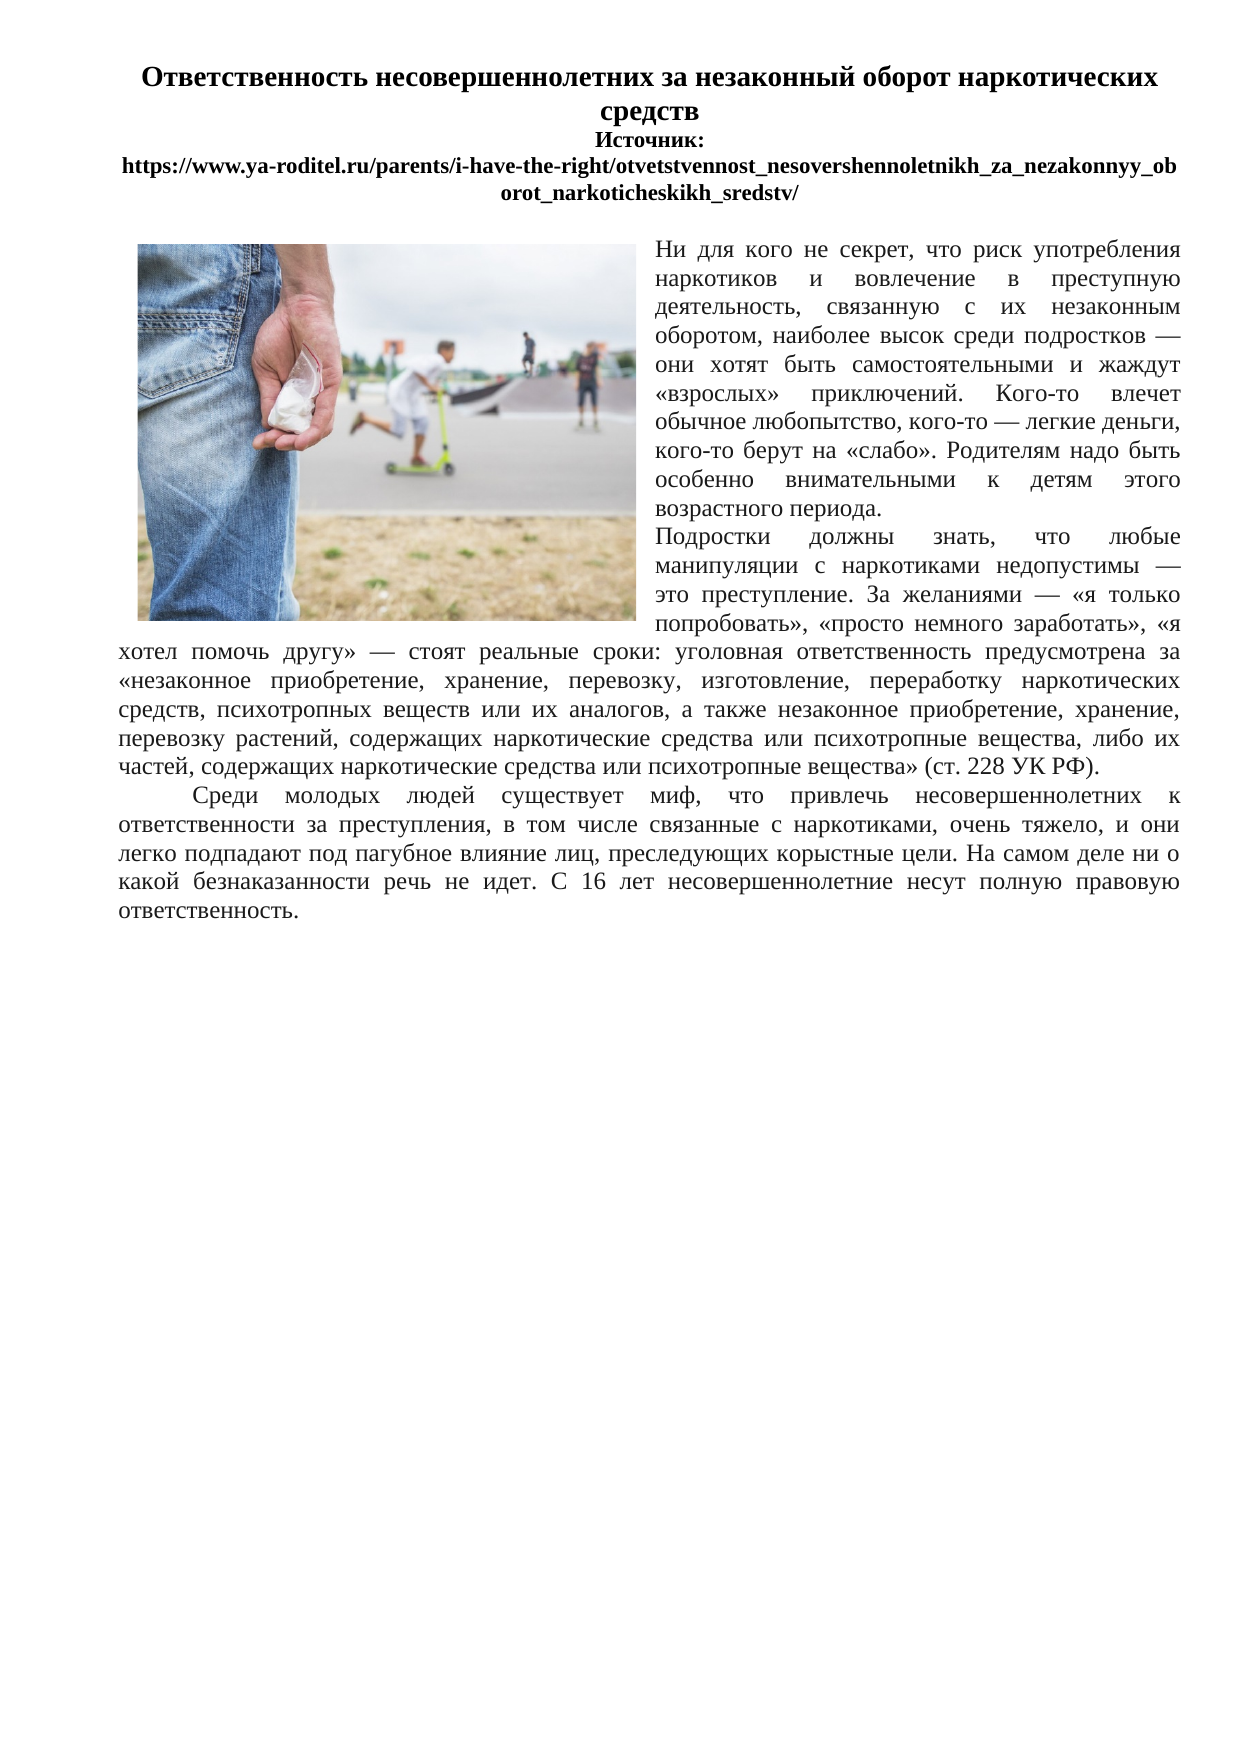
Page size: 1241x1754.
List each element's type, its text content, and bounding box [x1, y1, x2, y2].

text Подростки должны знать, что любые манипуляции с наркотиками недопустимы — это преступление. За желаниями — «я только попробовать», «просто немного заработать», «я хотел помочь другу» — стоят реальные сроки: уголовная ответственность предусмотрена за «незаконное приобретение, хранение, перевозку, изготовление, переработку наркотических средств, психотропных веществ или их аналогов, а также незаконное приобретение, хранение, перевозку растений, содержащих наркотические средства или психотропные вещества, либо их частей, содержащих наркотические средства или психотропные вещества» (ст. 228 УК РФ). [118, 550, 1181, 809]
text Ответственность несовершеннолетних за незаконный оборот наркотических средств [118, 59, 1181, 126]
text Среди молодых людей существует миф, что привлечь несовершеннолетних к ответственности за преступления, в том числе связанные с наркотиками, очень тяжело, и они легко подпадают под пагубное влияние лиц, преследующих корыстные цели. На самом деле ни о какой безнаказанности речь не идет. С 16 лет несовершеннолетние несут полную правовую ответственность. [118, 809, 1181, 953]
picture [136, 244, 636, 620]
text Источник: https://www.ya-roditel.ru/parents/i-have-the-right/otvetstvennost_nesovershennoletnikh_za_nezakonnyy_oborot_narkoticheskikh_sredstv/ [118, 126, 1181, 205]
